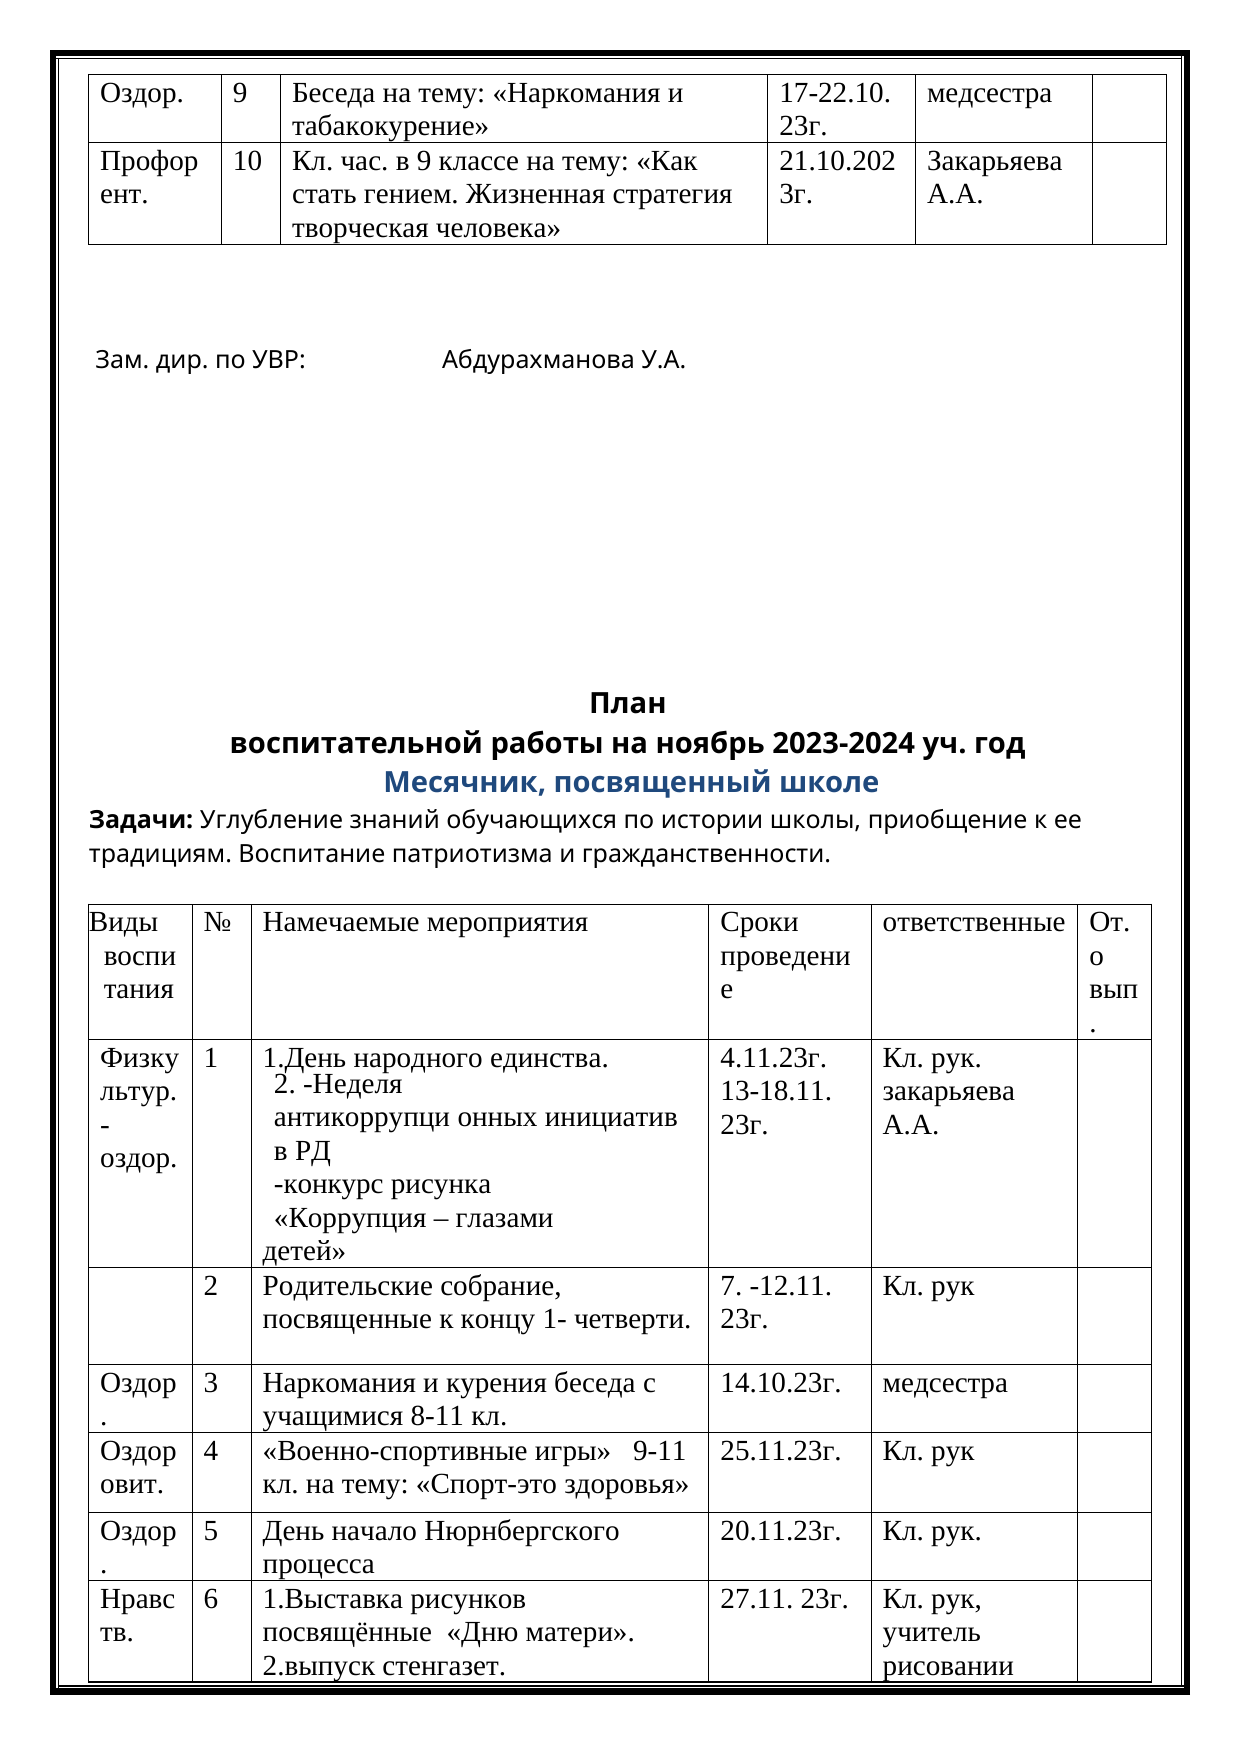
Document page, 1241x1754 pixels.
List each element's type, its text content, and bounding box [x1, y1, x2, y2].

table_cell [1078, 1365, 1151, 1432]
table_cell медсестра [872, 1365, 1077, 1432]
table_cell 9 [222, 75, 280, 142]
table_cell 17-22.10. 23г. [768, 75, 915, 142]
table_cell 14.10.23г. [709, 1365, 871, 1432]
table_cell 7. -12.11. 23г. [709, 1268, 871, 1364]
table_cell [872, 1581, 1077, 1681]
table_cell 4.11.23г. 13-18.11. 23г. [709, 1040, 871, 1267]
table_cell [1093, 75, 1166, 142]
table_cell Кл. рук [872, 1433, 1077, 1512]
table_cell Оздор. [89, 1365, 192, 1432]
table_cell Кл. час. в 9 классе на тему: «Как стать гением. Жизненная стратегия творческая человека» [281, 143, 767, 244]
table_cell 25.11.23г. [709, 1433, 871, 1512]
table_cell 27.11. 23г. [709, 1581, 871, 1681]
text Зам. дир. по УВР: Абдурахманова У.А. [89, 342, 1167, 376]
table_cell Родительские собрание, посвященные к концу 1- четверти. [252, 1268, 708, 1364]
table_cell 10 [222, 143, 280, 244]
text воспитательной работы на ноябрь 2023-2024 уч. год [89, 722, 1167, 762]
text План [89, 682, 1167, 722]
table_cell 3 [193, 1365, 251, 1432]
table_cell медсестра [916, 75, 1092, 142]
table_cell 2 [193, 1268, 251, 1364]
table_header Виды воспитания [89, 905, 192, 1039]
text Задачи: Углубление знаний обучающихся по истории школы, приобщение к ее традициям. Воспитание патриотизма и гражданственности. [89, 801, 1167, 869]
table_cell Кл. рук. закарьяева А.А. [872, 1040, 1077, 1267]
table_cell 1.День народного единства. 2. -Неделя антикоррупци онных инициатив в РД -конкурс рисунка «Коррупция – глазами детей» [252, 1040, 708, 1267]
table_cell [252, 1581, 708, 1681]
table_cell Оздор. [89, 75, 221, 142]
table_header № [193, 905, 251, 1039]
table_cell [1078, 1513, 1151, 1580]
table_cell [1078, 1581, 1151, 1681]
table_cell Профорент. [89, 143, 221, 244]
table_header От. о вып. [1078, 905, 1151, 1039]
table_cell 5 [193, 1513, 251, 1580]
table_cell «Военно-спортивные игры» 9-11 кл. на тему: «Спорт-это здоровья» [252, 1433, 708, 1512]
table_cell [1078, 1040, 1151, 1267]
table_cell Нравств. [89, 1581, 192, 1681]
table_cell Наркомания и курения беседа с учащимися 8-11 кл. [252, 1365, 708, 1432]
table_cell [1078, 1433, 1151, 1512]
table_cell 1 [193, 1040, 251, 1267]
table_cell 20.11.23г. [709, 1513, 871, 1580]
table_header ответственные [872, 905, 1077, 1039]
table_cell Оздор. [89, 1513, 192, 1580]
table_cell [1093, 143, 1166, 244]
table_cell [1078, 1268, 1151, 1364]
table_cell 6 [193, 1581, 251, 1681]
text Месячник, посвященный школе [89, 762, 1167, 801]
table_cell Кл. рук. [872, 1513, 1077, 1580]
table_cell 21.10.2023г. [768, 143, 915, 244]
table_cell [89, 1268, 192, 1364]
table_header Намечаемые мероприятия [252, 905, 708, 1039]
table_cell День начало Нюрнбергского процесса [252, 1513, 708, 1580]
table_cell Оздоровит. [89, 1433, 192, 1512]
table_cell 4 [193, 1433, 251, 1512]
table_cell Кл. рук [872, 1268, 1077, 1364]
table_cell Беседа на тему: «Наркомания и табакокурение» [281, 75, 767, 142]
table_header Сроки проведение [709, 905, 871, 1039]
table_cell Физкультур.- оздор. [89, 1040, 192, 1267]
table_cell Закарьяева А.А. [916, 143, 1092, 244]
